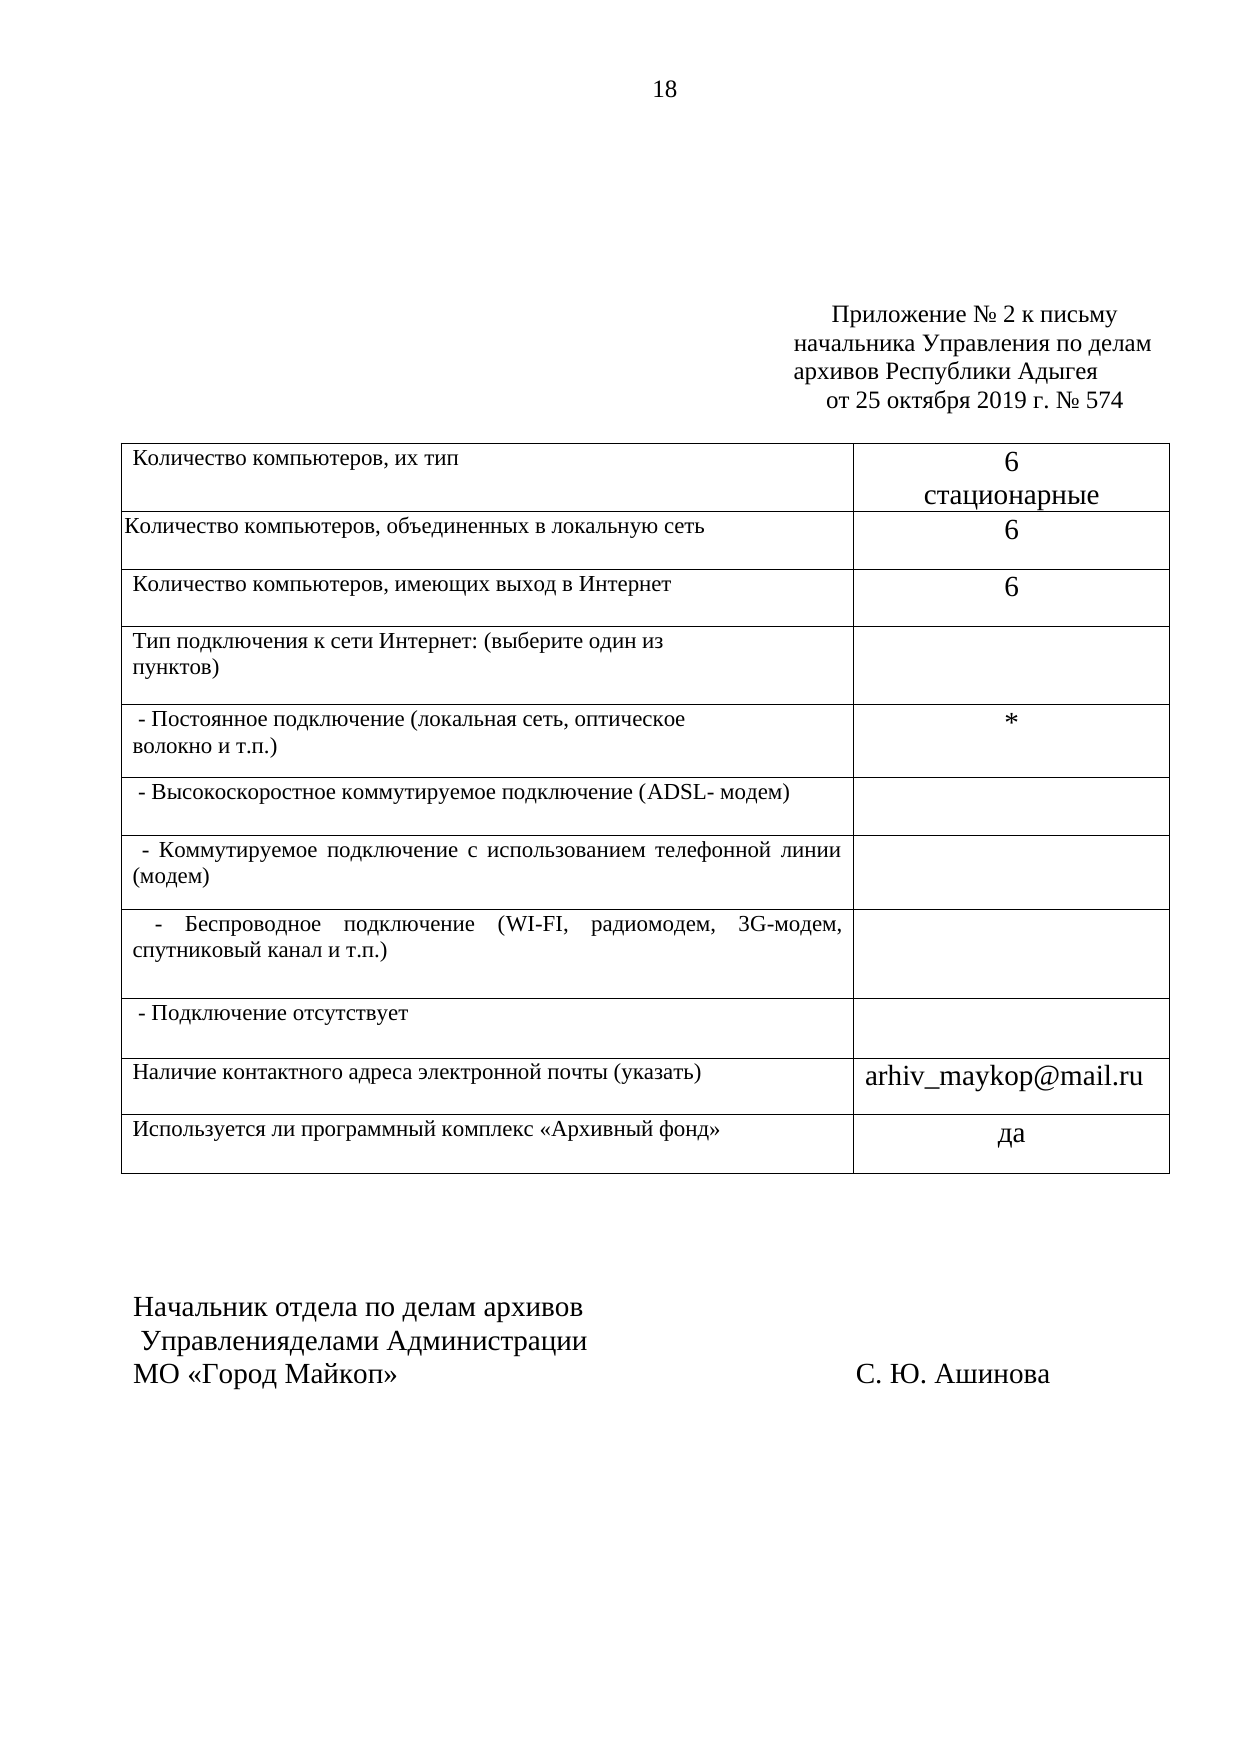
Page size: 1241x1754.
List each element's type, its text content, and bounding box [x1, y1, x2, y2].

text Начальник отдела по делам архивов [133, 1289, 1152, 1323]
table_cell - Высокоскоростное коммутируемое подключение (ADSL- модем) [122, 778, 853, 835]
text начальника Управления по делам [177, 328, 1152, 356]
table_cell - Постоянное подключение (локальная сеть, оптическое волокно и т.п.) [122, 705, 853, 777]
text Управленияделами Администрации [133, 1323, 1152, 1356]
table_cell Используется ли программный комплекс «Архивный фонд» [122, 1115, 853, 1173]
table_header Количество компьютеров, их тип [122, 444, 853, 511]
table_cell [854, 999, 1169, 1057]
table_cell - Коммутируемое подключение с использованием телефонной линии (модем) [122, 836, 853, 909]
table_cell Количество компьютеров, объединенных в локальную сеть [122, 512, 853, 568]
table_cell - Подключение отсутствует [122, 999, 853, 1057]
text МО «Город Майкоп» С. Ю. Ашинова [133, 1356, 1152, 1390]
table_cell Тип подключения к сети Интернет: (выберите один из пунктов) [122, 627, 853, 704]
table_cell да [854, 1115, 1169, 1173]
table_cell - Беспроводное подключение (WI-FI, радиомодем, 3G-модем, спутниковый канал и т.п.) [122, 910, 853, 997]
table_cell * [854, 705, 1169, 777]
text Приложение № 2 к письму [177, 299, 1152, 328]
table_cell [854, 627, 1169, 704]
text архивов Республики Адыгея [177, 356, 1152, 385]
table_cell Количество компьютеров, имеющих выход в Интернет [122, 570, 853, 626]
table_cell 6 [854, 512, 1169, 568]
table_cell 6 [854, 570, 1169, 626]
table_header 6 стационарные [854, 444, 1169, 511]
table_cell [854, 778, 1169, 835]
text от 25 октября 2019 г. № 574 [177, 385, 1152, 414]
table_cell Наличие контактного адреса электронной почты (указать) [122, 1059, 853, 1114]
table_cell arhiv_maykop@mail.ru [854, 1059, 1169, 1114]
table_cell [854, 836, 1169, 909]
table_cell [854, 910, 1169, 997]
